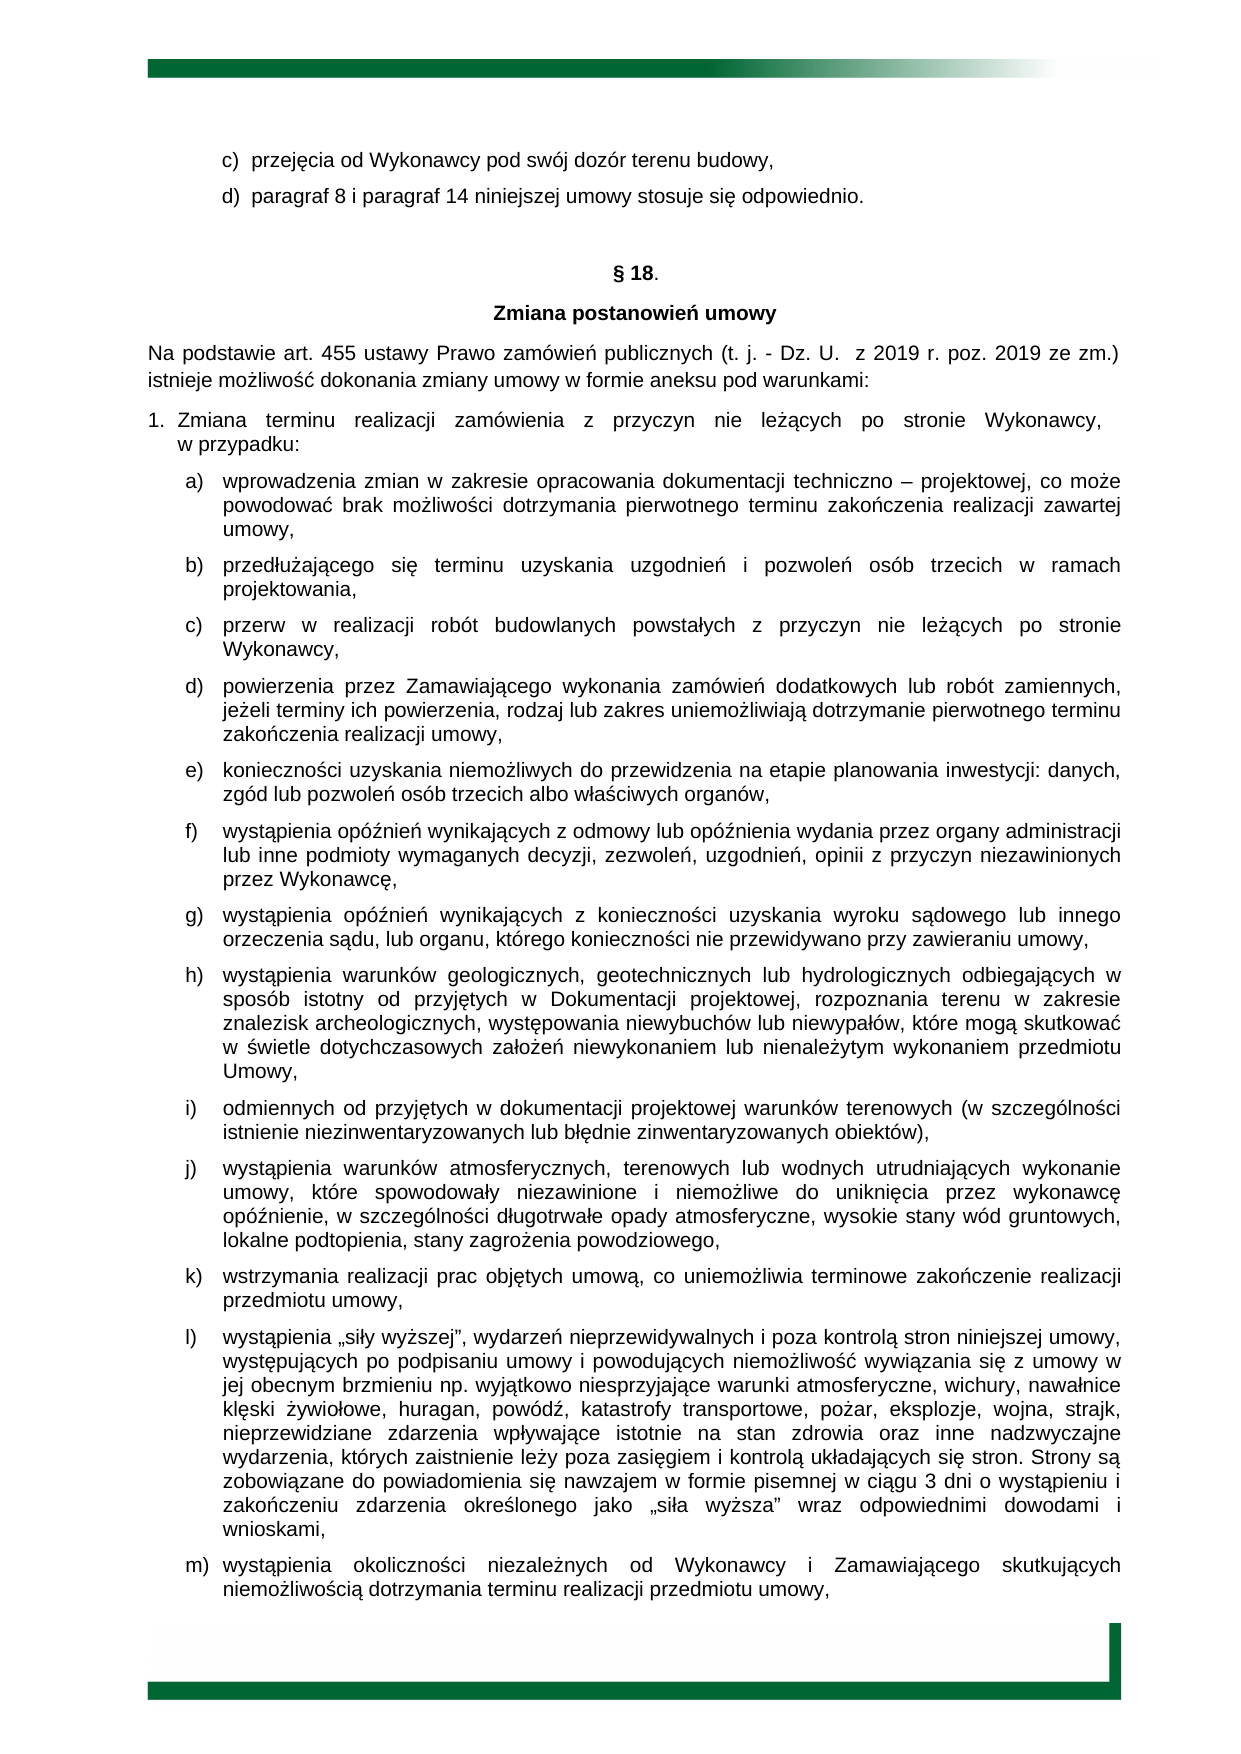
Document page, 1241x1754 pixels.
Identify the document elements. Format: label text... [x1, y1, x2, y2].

list paragraf 8 i paragraf 14 niniejszej umowy stosuje się odpowiednio. [222, 184, 1122, 208]
text Zmiana postanowień umowy [148, 301, 1122, 324]
list wystąpienia warunków geologicznych, geotechnicznych lub hydrologicznych odbiegających w sposób istotny od przyjętych w Dokumentacji projektowej, rozpoznania terenu w zakresie znalezisk archeologicznych, występowania niewybuchów lub niewypałów, które mogą skutkować w świetle dotychczasowych założeń niewykonaniem lub nienależytym wykonaniem przedmiotu Umowy, [185, 963, 1122, 1083]
list wstrzymania realizacji prac objętych umową, co uniemożliwia terminowe zakończenie realizacji przedmiotu umowy, [185, 1264, 1122, 1312]
text Na podstawie art. 455 ustawy Prawo zamówień publicznych (t. j. - Dz. U. z 2019 r. poz. 2019 ze zm.) istnieje możliwość dokonania zmiany umowy w formie aneksu pod warunkami: [148, 341, 1122, 392]
list wystąpienia okoliczności niezależnych od Wykonawcy i Zamawiającego skutkujących niemożliwością dotrzymania terminu realizacji przedmiotu umowy, [185, 1553, 1122, 1601]
list wystąpienia „siły wyższej”, wydarzeń nieprzewidywalnych i poza kontrolą stron niniejszej umowy, występujących po podpisaniu umowy i powodujących niemożliwość wywiązania się z umowy w jej obecnym brzmieniu np. wyjątkowo niesprzyjające warunki atmosferyczne, wichury, nawałnice klęski żywiołowe, huragan, powódź, katastrofy transportowe, pożar, eksplozje, wojna, strajk, nieprzewidziane zdarzenia wpływające istotnie na stan zdrowia oraz inne nadzwyczajne wydarzenia, których zaistnienie leży poza zasięgiem i kontrolą układających się stron. Strony są zobowiązane do powiadomienia się nawzajem w formie pisemnej w ciągu 3 dni o wystąpieniu i zakończeniu zdarzenia określonego jako „siła wyższa” wraz odpowiednimi dowodami i wnioskami, [185, 1325, 1122, 1540]
list Zmiana terminu realizacji zamówienia z przyczyn nie leżących po stronie Wykonawcy, w przypadku: [148, 408, 1122, 456]
picture [147, 1623, 1122, 1715]
list przejęcia od Wykonawcy pod swój dozór terenu budowy, [222, 148, 1122, 172]
list powierzenia przez Zamawiającego wykonania zamówień dodatkowych lub robót zamiennych, jeżeli terminy ich powierzenia, rodzaj lub zakres uniemożliwiają dotrzymanie pierwotnego terminu zakończenia realizacji umowy, [185, 674, 1122, 746]
list wystąpienia opóźnień wynikających z konieczności uzyskania wyroku sądowego lub innego orzeczenia sądu, lub organu, którego konieczności nie przewidywano przy zawieraniu umowy, [185, 903, 1122, 951]
list odmiennych od przyjętych w dokumentacji projektowej warunków terenowych (w szczególności istnienie niezinwentaryzowanych lub błędnie zinwentaryzowanych obiektów), [185, 1096, 1122, 1143]
picture [147, 59, 1158, 78]
list przerw w realizacji robót budowlanych powstałych z przyczyn nie leżących po stronie Wykonawcy, [185, 613, 1122, 661]
list konieczności uzyskania niemożliwych do przewidzenia na etapie planowania inwestycji: danych, zgód lub pozwoleń osób trzecich albo właściwych organów, [185, 758, 1122, 806]
list wystąpienia warunków atmosferycznych, terenowych lub wodnych utrudniających wykonanie umowy, które spowodowały niezawinione i niemożliwe do uniknięcia przez wykonawcę opóźnienie, w szczególności długotrwałe opady atmosferyczne, wysokie stany wód gruntowych, lokalne podtopienia, stany zagrożenia powodziowego, [185, 1156, 1122, 1252]
text § 18. [150, 261, 1122, 284]
list wprowadzenia zmian w zakresie opracowania dokumentacji techniczno – projektowej, co może powodować brak możliwości dotrzymania pierwotnego terminu zakończenia realizacji zawartej umowy, [185, 468, 1122, 540]
list wystąpienia opóźnień wynikających z odmowy lub opóźnienia wydania przez organy administracji lub inne podmioty wymaganych decyzji, zezwoleń, uzgodnień, opinii z przyczyn niezawinionych przez Wykonawcę, [185, 818, 1122, 890]
list przedłużającego się terminu uzyskania uzgodnień i pozwoleń osób trzecich w ramach projektowania, [185, 553, 1122, 601]
